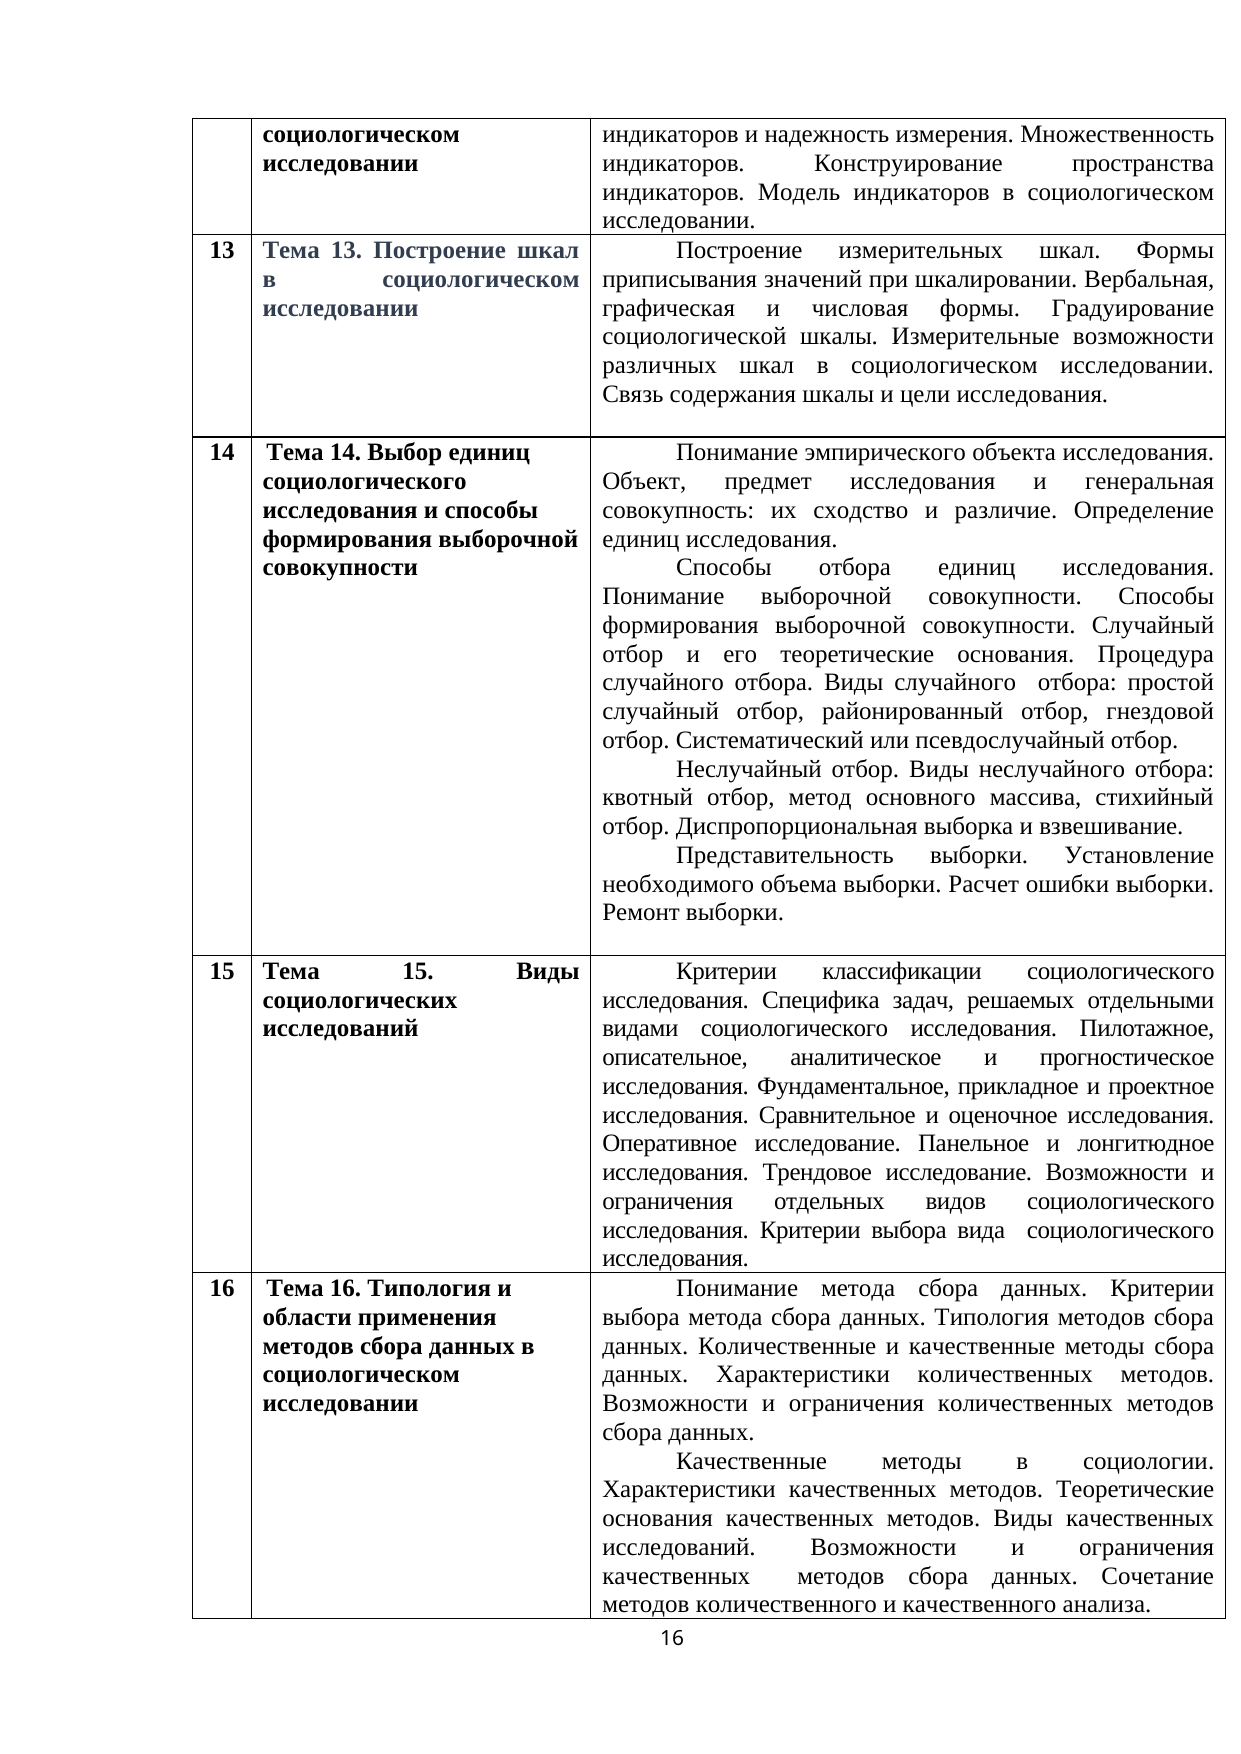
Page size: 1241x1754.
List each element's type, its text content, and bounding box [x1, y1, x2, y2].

table_cell 16 [193, 1273, 251, 1618]
table_cell Тема 13. Построение шкал в социологическом исследовании [252, 235, 590, 436]
table_cell Построение измерительных шкал. Формы приписывания значений при шкалировании. Вербальная, графическая и числовая формы. Градуирование социологической шкалы. Измерительные возможности различных шкал в социологическом исследовании. Связь содержания шкалы и цели исследования. [591, 235, 1225, 436]
table_cell 14 [193, 438, 251, 955]
table_cell Понимание эмпирического объекта исследования. Объект, предмет исследования и генеральная совокупность: их сходство и различие. Определение единиц исследования. Способы отбора единиц исследования. Понимание выборочной совокупности. Способы формирования выборочной совокупности. Случайный отбор и его теоретические основания. Процедура случайного отбора. Виды случайного отбора: простой случайный отбор, районированный отбор, гнездовой отбор. Систематический или псевдослучайный отбор. Неслучайный отбор. Виды неслучайного отбора: квотный отбор, метод основного массива, стихийный отбор. Диспропорциональная выборка и взвешивание. Представительность выборки. Установление необходимого объема выборки. Расчет ошибки выборки. Ремонт выборки. [591, 438, 1225, 955]
table_cell 12 [193, 119, 251, 234]
table_cell Тема 15. Виды социологических исследований [252, 956, 590, 1272]
table_cell 15 [193, 956, 251, 1272]
table_cell Тема 14. Выбор единиц социологического исследования и способы формирования выборочной совокупности [252, 438, 590, 955]
table_cell 13 [193, 235, 251, 436]
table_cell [252, 119, 590, 234]
table_cell Тема 16. Типология и области применения методов сбора данных в социологическом исследовании [252, 1273, 590, 1618]
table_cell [591, 119, 1225, 234]
table_cell Понимание метода сбора данных. Критерии выбора метода сбора данных. Типология методов сбора данных. Количественные и качественные методы сбора данных. Характеристики количественных методов. Возможности и ограничения количественных методов сбора данных. Качественные методы в социологии. Характеристики качественных методов. Теоретические основания качественных методов. Виды качественных исследований. Возможности и ограничения качественных методов сбора данных. Сочетание методов количественного и качественного анализа. [591, 1273, 1225, 1618]
table_cell Критерии классификации социологического исследования. Специфика задач, решаемых отдельными видами социологического исследования. Пилотажное, описательное, аналитическое и прогностическое исследования. Фундаментальное, прикладное и проектное исследования. Сравнительное и оценочное исследования. Оперативное исследование. Панельное и лонгитюдное исследования. Трендовое исследование. Возможности и ограничения отдельных видов социологического исследования. Критерии выбора вида социологического исследования. [591, 956, 1225, 1272]
